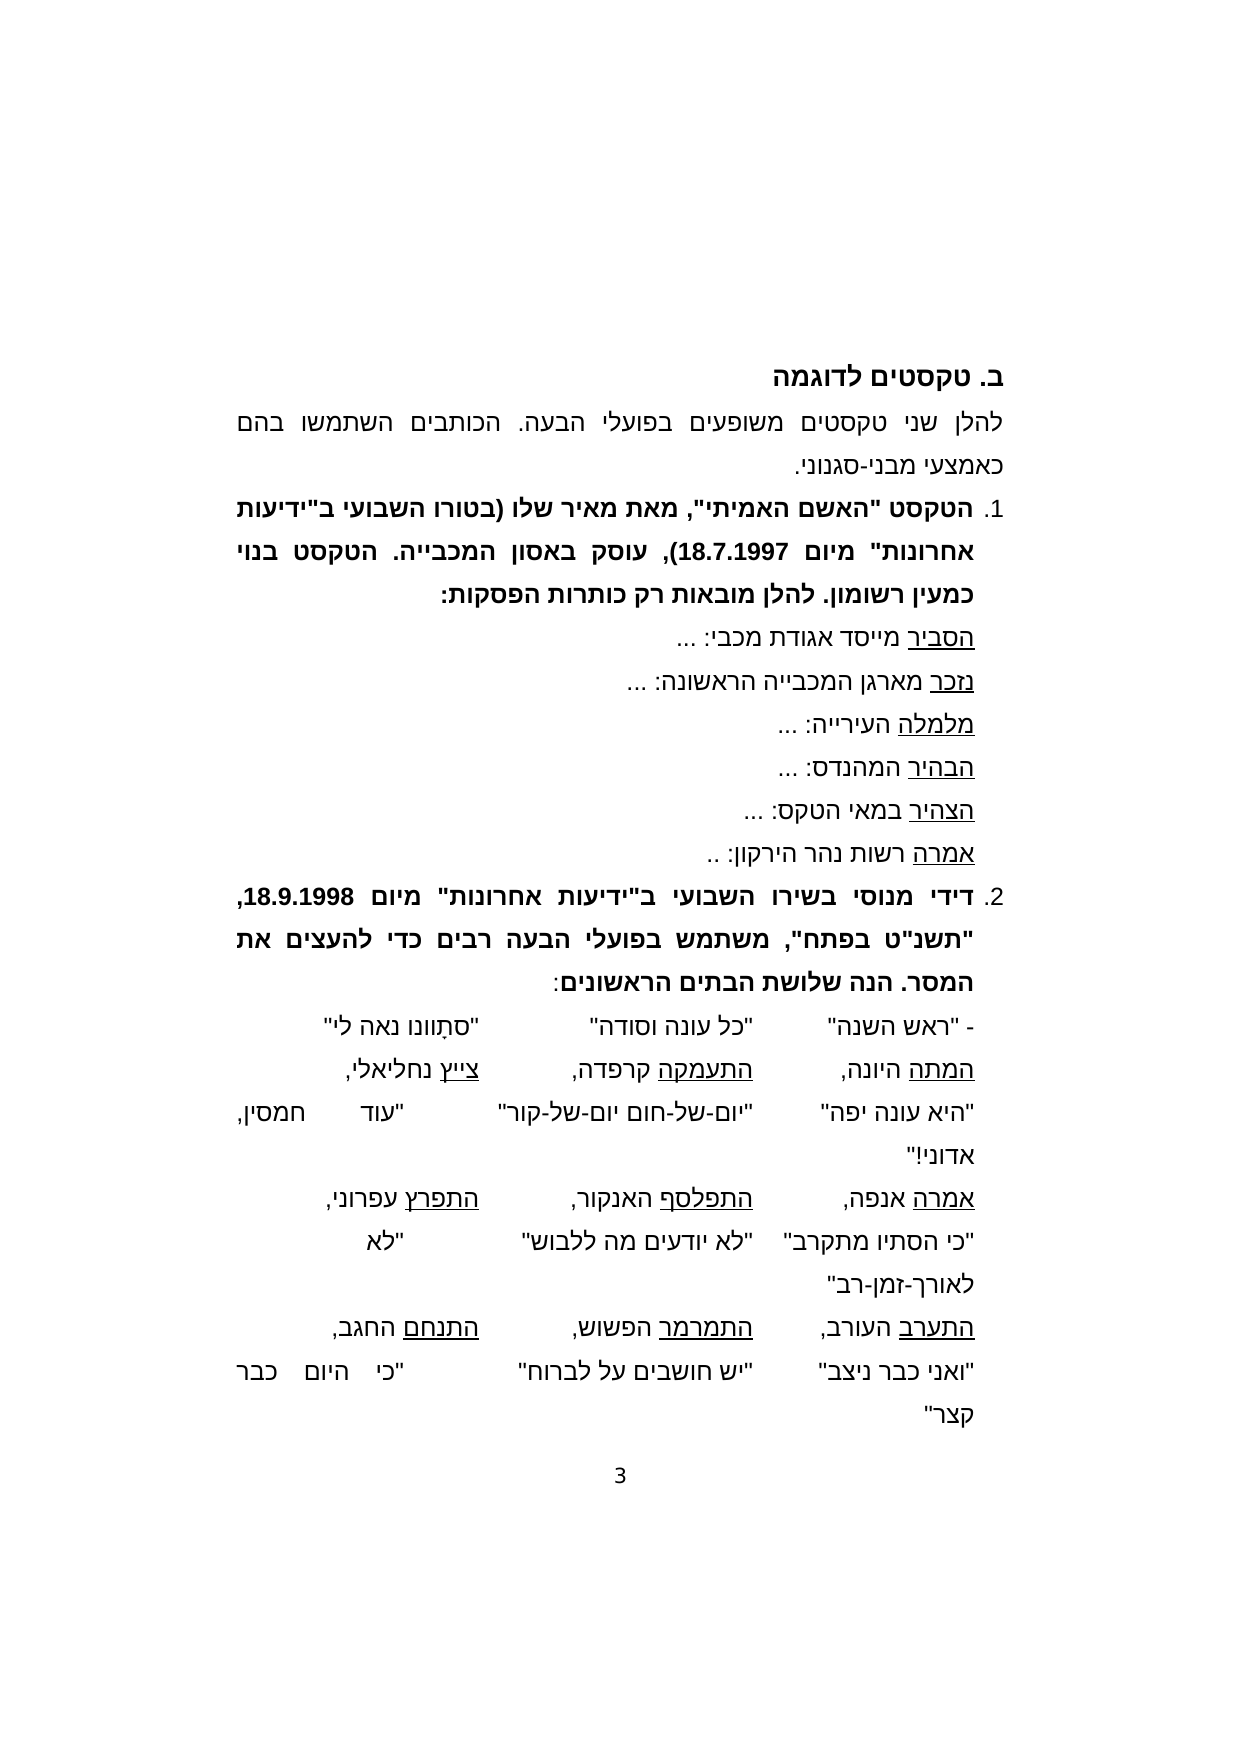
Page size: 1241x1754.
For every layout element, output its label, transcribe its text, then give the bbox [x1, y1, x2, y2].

list אמרה רשות נהר הירקון: .. [236, 839, 974, 868]
text "היא עונה יפה" "יום-של-חום יום-של-קור" "עוד חמסין, אדוני!" [236, 1098, 974, 1169]
text להלן שני טקסטים משופעים בפועלי הבעה. הכותבים השתמשו בהם כאמצעי מבני-סגנוני. [236, 408, 1004, 479]
list הצהיר במאי הטקס: ... [236, 796, 974, 824]
text אמרה אנפה, התפלסף האנקור, התפרץ עפרוני, [236, 1184, 974, 1213]
text ב. טקסטים לדוגמה [236, 361, 1004, 392]
text התערב העורב, התמרמר הפשוש, התנחם החגב, [236, 1313, 974, 1342]
text - "ראש השנה" "כל עונה וסודה" "סתָוונו נאה לי" [236, 1011, 974, 1040]
text המתה היונה, התעמקה קרפדה, צייץ נחליאלי, [236, 1054, 974, 1083]
text 2. דידי מנוסי בשירו השבועי ב"ידיעות אחרונות" מיום 18.9.1998, "תשנ"ט בפתח", משתמש בפועלי הבעה רבים כדי להעצים את המסר. הנה שלושת הבתים הראשונים: [236, 882, 1004, 997]
text 1. הטקסט "האשם האמיתי", מאת מאיר שלו (בטורו השבועי ב"ידיעות אחרונות" מיום 18.7.1997), עוסק באסון המכבייה. הטקסט בנוי כמעין רשומון. להלן מובאות רק כותרות הפסקות: [236, 494, 1004, 609]
list מלמלה העירייה: ... [236, 709, 974, 738]
text "כי הסתיו מתקרב" "לא יודעים מה ללבוש" "לא לאורך-זמן-רב" [236, 1227, 974, 1299]
list הסביר מייסד אגודת מכבי: ... [236, 623, 974, 652]
list נזכר מארגן המכבייה הראשונה: ... [236, 666, 974, 695]
list הבהיר המהנדס: ... [236, 753, 974, 781]
text "ואני כבר ניצב" "יש חושבים על לברוח" "כי היום כבר קצר" [236, 1356, 974, 1428]
